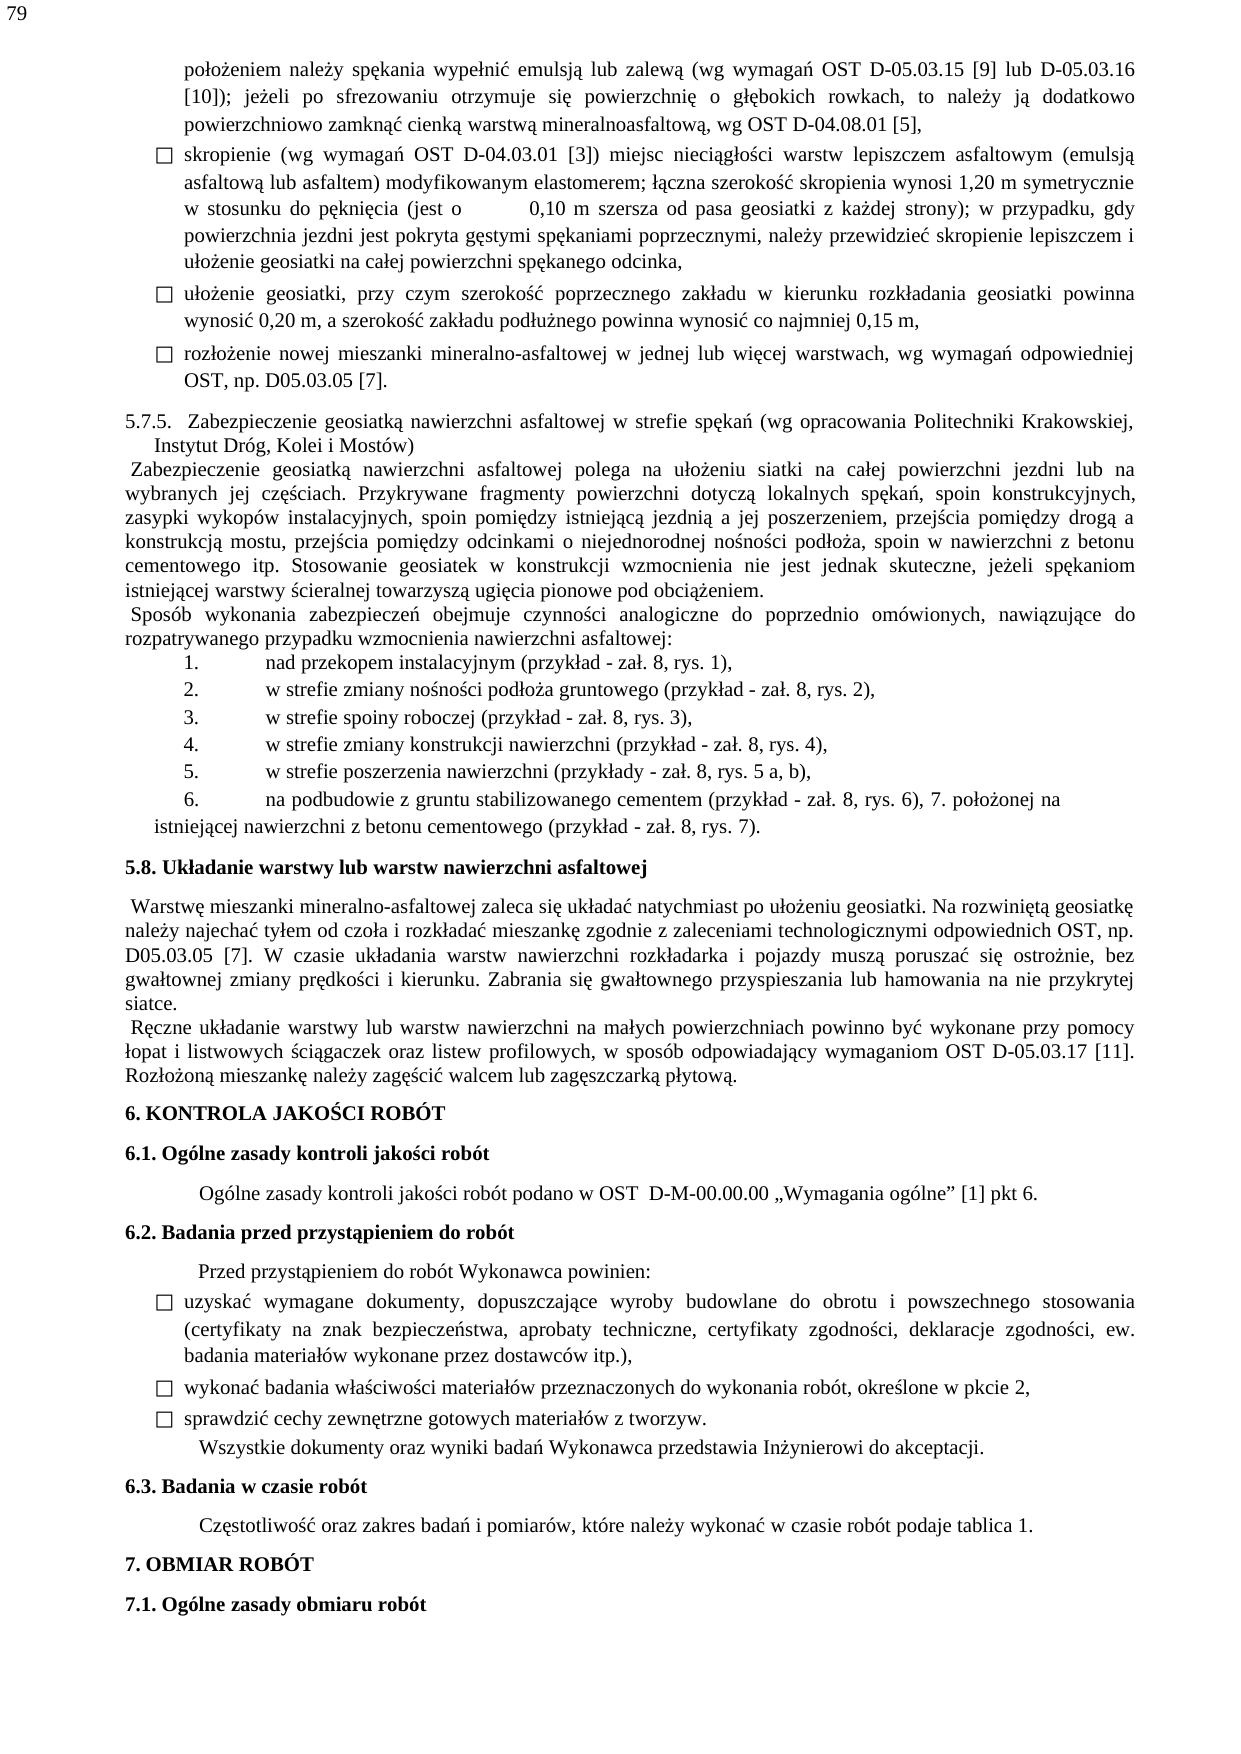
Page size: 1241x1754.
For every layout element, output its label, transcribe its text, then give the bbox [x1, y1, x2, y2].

text Wszystkie dokumenty oraz wyniki badań Wykonawca przedstawia Inżynierowi do akceptacji. [198, 1434, 1180, 1459]
subtitle Badania w czasie robót [125, 1474, 1180, 1498]
list nad przekopem instalacyjnym (przykład - zał. 8, rys. 1), [183, 650, 1180, 674]
list w strefie zmiany konstrukcji nawierzchni (przykład - zał. 8, rys. 4), [183, 732, 1180, 756]
list w strefie spoiny roboczej (przykład - zał. 8, rys. 3), [183, 705, 1180, 729]
text Przed przystąpieniem do robót Wykonawca powinien: [198, 1259, 1180, 1283]
list na podbudowie z gruntu stabilizowanego cementem (przykład - zał. 8, rys. 6), 7. położonej na istniejącej nawierzchni z betonu cementowego (przykład - zał. 8, rys. 7). [154, 787, 1136, 838]
text Częstotliwość oraz zakres badań i pomiarów, które należy wykonać w czasie robót podaje tablica 1. [199, 1513, 1180, 1537]
list rozłożenie nowej mieszanki mineralno-asfaltowej w jednej lub więcej warstwach, wg wymagań odpowiedniej OST, np. D05.03.05 [7]. [154, 338, 1136, 392]
subtitle OBMIAR ROBÓT [125, 1552, 1180, 1576]
list w strefie zmiany nośności podłoża gruntowego (przykład - zał. 8, rys. 2), [183, 677, 1180, 701]
text Sposób wykonania zabezpieczeń obejmuje czynności analogiczne do poprzednio omówionych, nawiązujące do rozpatrywanego przypadku wzmocnienia nawierzchni asfaltowej: [125, 602, 1136, 650]
list uzyskać wymagane dokumenty, dopuszczające wyroby budowlane do obrotu i powszechnego stosowania (certyfikaty na znak bezpieczeństwa, aprobaty techniczne, certyfikaty zgodności, deklaracje zgodności, ew. badania materiałów wykonane przez dostawców itp.), [154, 1286, 1136, 1367]
list ułożenie geosiatki, przy czym szerokość poprzecznego zakładu w kierunku rozkładania geosiatki powinna wynosić 0,20 m, a szerokość zakładu podłużnego powinna wynosić co najmniej 0,15 m, [154, 278, 1135, 332]
text Ogólne zasady kontroli jakości robót podano w OST D-M-00.00.00 „Wymagania ogólne” [1] pkt 6. [199, 1180, 1180, 1204]
list w strefie poszerzenia nawierzchni (przykłady - zał. 8, rys. 5 a, b), [183, 759, 1180, 783]
subtitle KONTROLA JAKOŚCI ROBÓT [125, 1101, 1180, 1125]
list Ogólne zasady obmiaru robót [125, 1591, 1180, 1616]
list sprawdzić cechy zewnętrzne gotowych materiałów z tworzyw. [154, 1403, 1180, 1432]
subtitle Układanie warstwy lub warstw nawierzchni asfaltowej [125, 855, 1180, 879]
subtitle Badania przed przystąpieniem do robót [125, 1219, 1180, 1244]
text Warstwę mieszanki mineralno-asfaltowej zaleca się układać natychmiast po ułożeniu geosiatki. Na rozwiniętą geosiatkę należy najechać tyłem od czoła i rozkładać mieszankę zgodnie z zaleceniami technologicznymi odpowiednich OST, np. D05.03.05 [7]. W czasie układania warstw nawierzchni rozkładarka i pojazdy muszą poruszać się ostrożnie, bez gwałtownej zmiany prędkości i kierunku. Zabrania się gwałtownego przyspieszania lub hamowania na nie przykrytej siatce. [125, 894, 1135, 1015]
text Ręczne układanie warstwy lub warstw nawierzchni na małych powierzchniach powinno być wykonane przy pomocy łopat i listwowych ściągaczek oraz listew profilowych, w sposób odpowiadający wymaganiom OST D-05.03.17 [11]. Rozłożoną mieszankę należy zagęścić walcem lub zagęszczarką płytową. [125, 1015, 1136, 1087]
text Zabezpieczenie geosiatką nawierzchni asfaltowej polega na ułożeniu siatki na całej powierzchni jezdni lub na wybranych jej częściach. Przykrywane fragmenty powierzchni dotyczą lokalnych spękań, spoin konstrukcyjnych, zasypki wykopów instalacyjnych, spoin pomiędzy istniejącą jezdnią a jej poszerzeniem, przejścia pomiędzy drogą a konstrukcją mostu, przejścia pomiędzy odcinkami o niejednorodnej nośności podłoża, spoin w nawierzchni z betonu cementowego itp. Stosowanie geosiatek w konstrukcji wzmocnienia nie jest jednak skuteczne, jeżeli spękaniom istniejącej warstwy ścieralnej towarzyszą ugięcia pionowe pod obciążeniem. [125, 457, 1136, 602]
list Zabezpieczenie geosiatką nawierzchni asfaltowej w strefie spękań (wg opracowania Politechniki Krakowskiej, Instytut Dróg, Kolei i Mostów) [125, 409, 1135, 457]
list Ogólne zasady kontroli jakości robót [125, 1141, 1180, 1165]
list wykonać badania właściwości materiałów przeznaczonych do wykonania robót, określone w pkcie 2, [154, 1372, 1180, 1401]
list skropienie (wg wymagań OST D-04.03.01 [3]) miejsc nieciągłości warstw lepiszczem asfaltowym (emulsją asfaltową lub asfaltem) modyfikowanym elastomerem; łączna szerokość skropienia wynosi 1,20 m symetrycznie w stosunku do pęknięcia (jest o 0,10 m szersza od pasa geosiatki z każdej strony); w przypadku, gdy powierzchnia jezdni jest pokryta gęstymi spękaniami poprzecznymi, należy przewidzieć skropienie lepiszczem i ułożenie geosiatki na całej powierzchni spękanego odcinka, [154, 139, 1136, 273]
text położeniem należy spękania wypełnić emulsją lub zalewą (wg wymagań OST D-05.03.15 [9] lub D-05.03.16 [10]); jeżeli po sfrezowaniu otrzymuje się powierzchnię o głębokich rowkach, to należy ją dodatkowo powierzchniowo zamknąć cienką warstwą mineralnoasfaltową, wg OST D-04.08.01 [5], [184, 57, 1136, 136]
